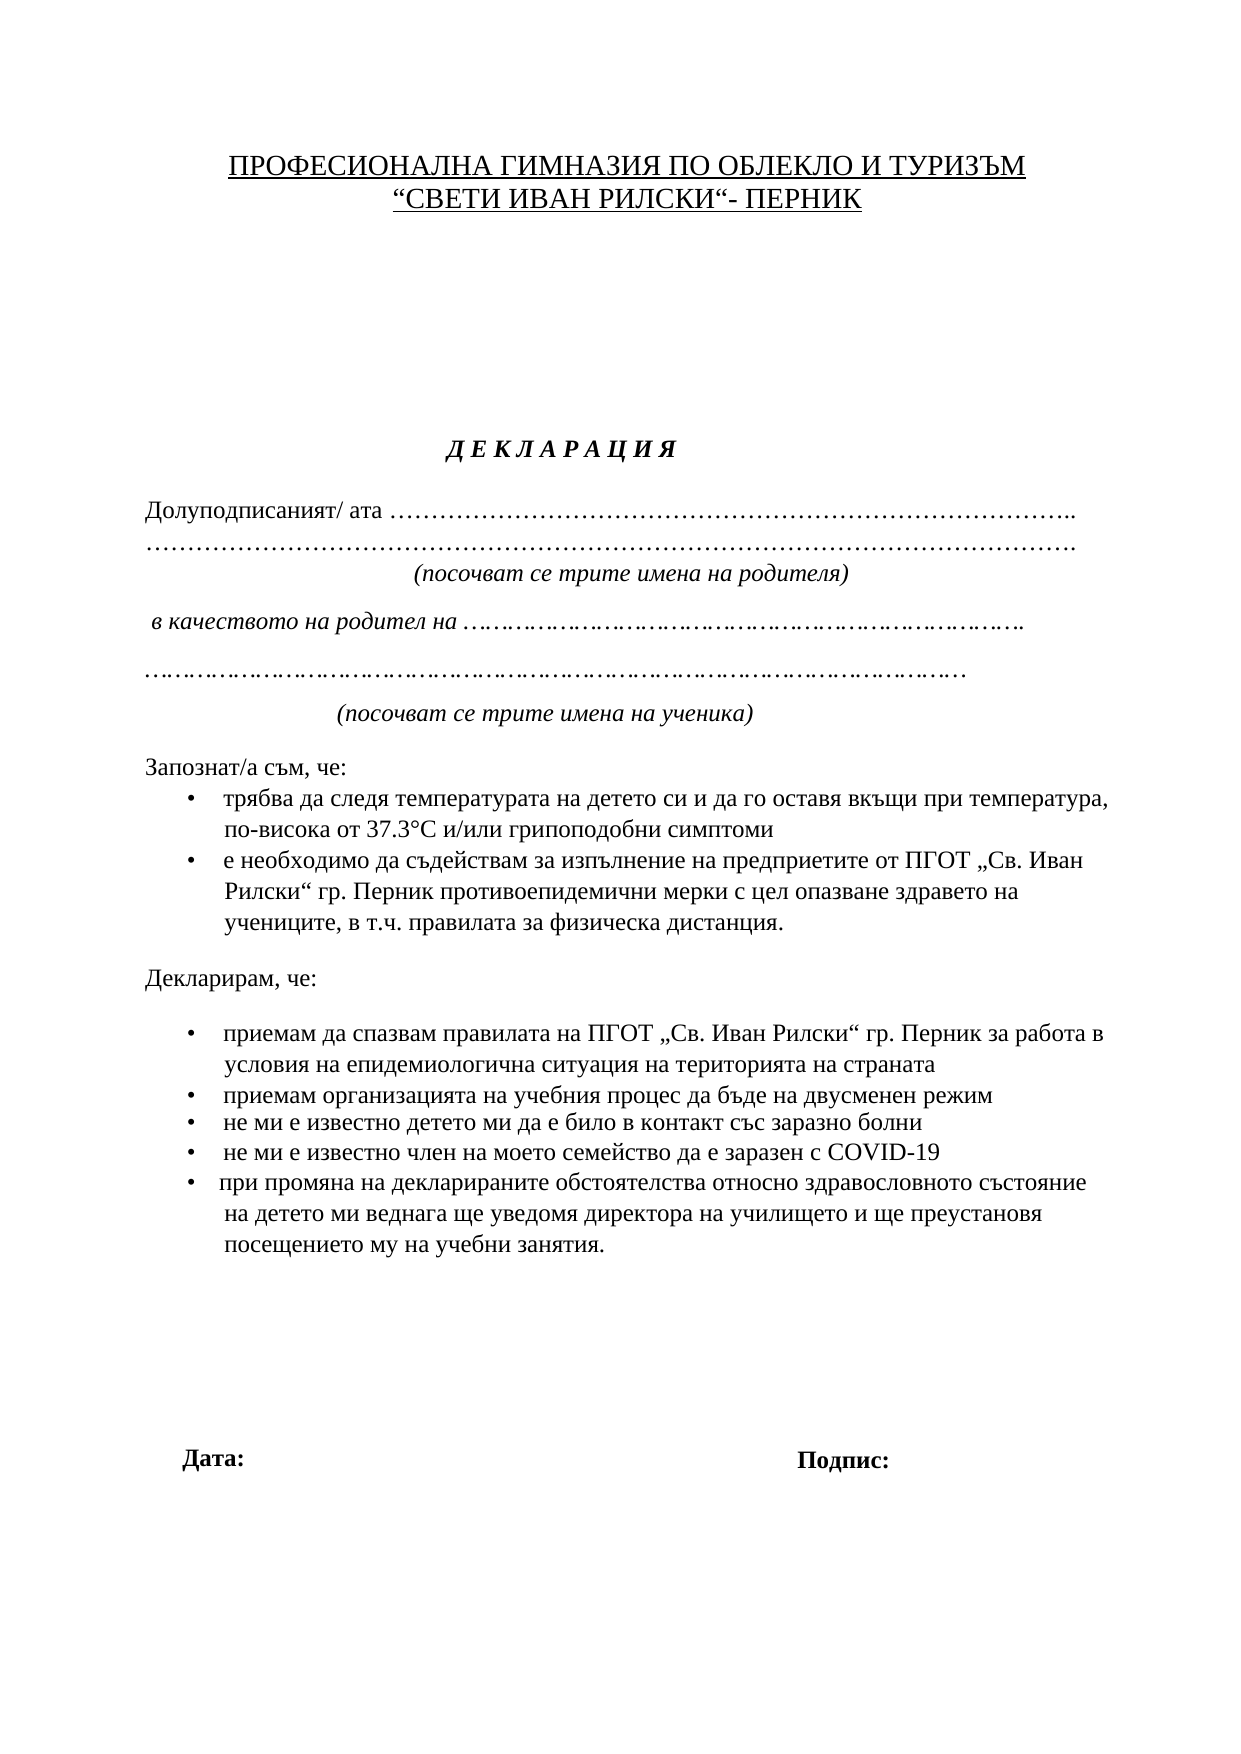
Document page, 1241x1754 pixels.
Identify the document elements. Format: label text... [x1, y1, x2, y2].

text …………………………………………………………………………………………………. [145, 525, 1109, 556]
text Подпис: [634, 1449, 1109, 1474]
text Декларирам, че: [145, 967, 1109, 992]
text ПРОФЕСИОНАЛНА ГИМНАЗИЯ ПО ОБЛЕКЛО И ТУРИЗЪМ [145, 148, 1109, 182]
text Д Е К Л А Р А Ц И Я [447, 419, 809, 468]
list е необходимо да съдействам за изпълнение на предприетите от ПГОТ „Св. Иван Рилски“ гр. Перник противоепидемични мерки с цел опазване здравето на учениците, в т.ч. правилата за физическа дистанция. [187, 844, 1109, 937]
list при промяна на декларираните обстоятелства относно здравословното състояние на детето ми веднага ще уведомя директора на училището и ще преустановя посещението му на учебни занятия. [187, 1165, 1109, 1258]
list трябва да следя температурата на детето си и да го оставя вкъщи при температура, по-висока от 37.3°С и/или грипоподобни симптоми [187, 782, 1109, 844]
text “СВЕТИ ИВАН РИЛСКИ“- ПЕРНИК [145, 182, 1109, 215]
list приемам организацията на учебния процес да бъде на двусменен режим [187, 1079, 1109, 1110]
text Запознат/а съм, че: [145, 750, 1109, 782]
list не ми е известно детето ми да е било в контакт със заразно болни [187, 1110, 1109, 1135]
text (посочват се трите имена на ученика) [337, 701, 1109, 726]
list не ми е известно член на моето семейство да е заразен с COVID-19 [187, 1140, 1109, 1165]
text ………………………………………………………………………………………………… [145, 653, 1105, 684]
list приемам да спазвам правилата на ПГОТ „Св. Иван Рилски“ гр. Перник за работа в условия на епидемиологична ситуация на територията на страната [187, 1017, 1109, 1079]
text в качеството на родител на …………………………………………………………………. [145, 604, 1105, 636]
text Долуподписаният/ ата ……………………………………………………………………….. [145, 494, 1109, 525]
text (посочват се трите имена на родителя) [145, 556, 861, 587]
